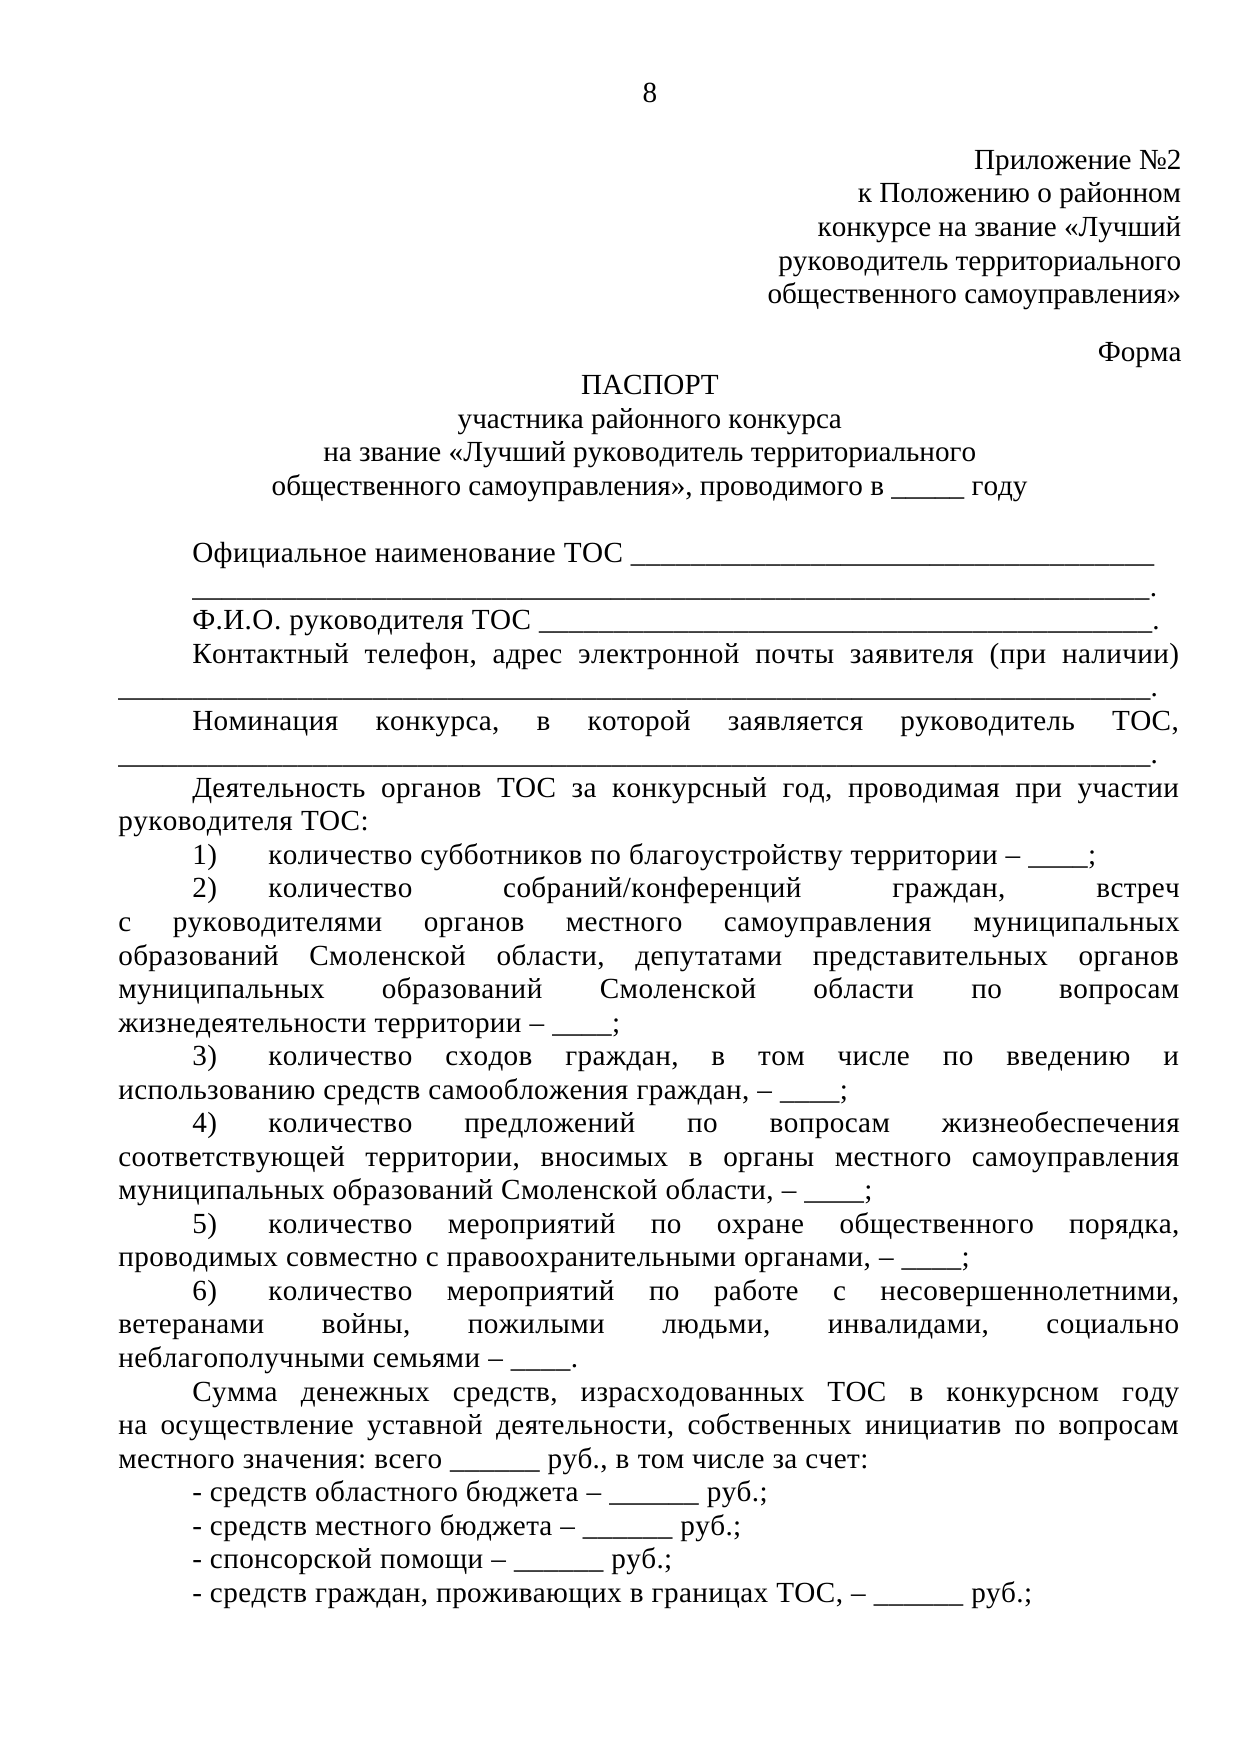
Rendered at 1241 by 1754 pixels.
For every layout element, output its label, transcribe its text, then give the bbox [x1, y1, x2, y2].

text участника районного конкурса [118, 401, 1181, 434]
list Официальное наименование ТОС ___________________________________ [118, 535, 1181, 569]
text Форма [118, 334, 1181, 367]
text руководитель территориального [0, 243, 1181, 276]
list количество субботников по благоустройству территории – ____; [118, 837, 1181, 871]
text общественного самоуправления» [118, 276, 1181, 310]
list ________________________________________________________________. [118, 569, 1181, 602]
text - средств граждан, проживающих в границах ТОС, – ______ руб.; [118, 1575, 1181, 1608]
list Номинация конкурса, в которой заявляется руководитель ТОС, _____________________________________________________________________. [118, 703, 1181, 770]
text Приложение №2 [118, 142, 1181, 176]
list количество мероприятий по охране общественного порядка, проводимых совместно с правоохранительными органами, – ____; [118, 1206, 1181, 1273]
text Сумма денежных средств, израсходованных ТОС в конкурсном году на осуществление уставной деятельности, собственных инициатив по вопросам местного значения: всего ______ руб., в том числе за счет: [118, 1374, 1181, 1474]
list Контактный телефон, адрес электронной почты заявителя (при наличии) _____________________________________________________________________. [118, 636, 1181, 703]
list количество сходов граждан, в том числе по введению и использованию средств самообложения граждан, – ____; [118, 1038, 1181, 1105]
text ПАСПОРТ [118, 367, 1181, 401]
list Ф.И.О. руководителя ТОС _________________________________________. [118, 602, 1181, 636]
list количество мероприятий по работе с несовершеннолетними, ветеранами войны, пожилыми людьми, инвалидами, социально неблагополучными семьями – ____. [118, 1273, 1181, 1374]
text - спонсорской помощи – ______ руб.; [118, 1541, 1181, 1575]
text конкурсе на звание «Лучший [0, 209, 1181, 243]
text - средств областного бюджета – ______ руб.; [118, 1474, 1181, 1508]
text к Положению о районном [0, 176, 1181, 209]
list количество собраний/конференций граждан, встреч с руководителями органов местного самоуправления муниципальных образований Смоленской области, депутатами представительных органов муниципальных образований Смоленской области по вопросам жизнедеятельности территории – ____; [118, 871, 1181, 1038]
text общественного самоуправления», проводимого в _____ году [118, 468, 1181, 502]
text - средств местного бюджета – ______ руб.; [118, 1508, 1181, 1541]
text на звание «Лучший руководитель территориального [118, 434, 1181, 468]
list Деятельность органов ТОС за конкурсный год, проводимая при участии руководителя ТОС: [118, 770, 1181, 837]
list количество предложений по вопросам жизнеобеспечения соответствующей территории, вносимых в органы местного самоуправления муниципальных образований Смоленской области, – ____; [118, 1105, 1181, 1206]
